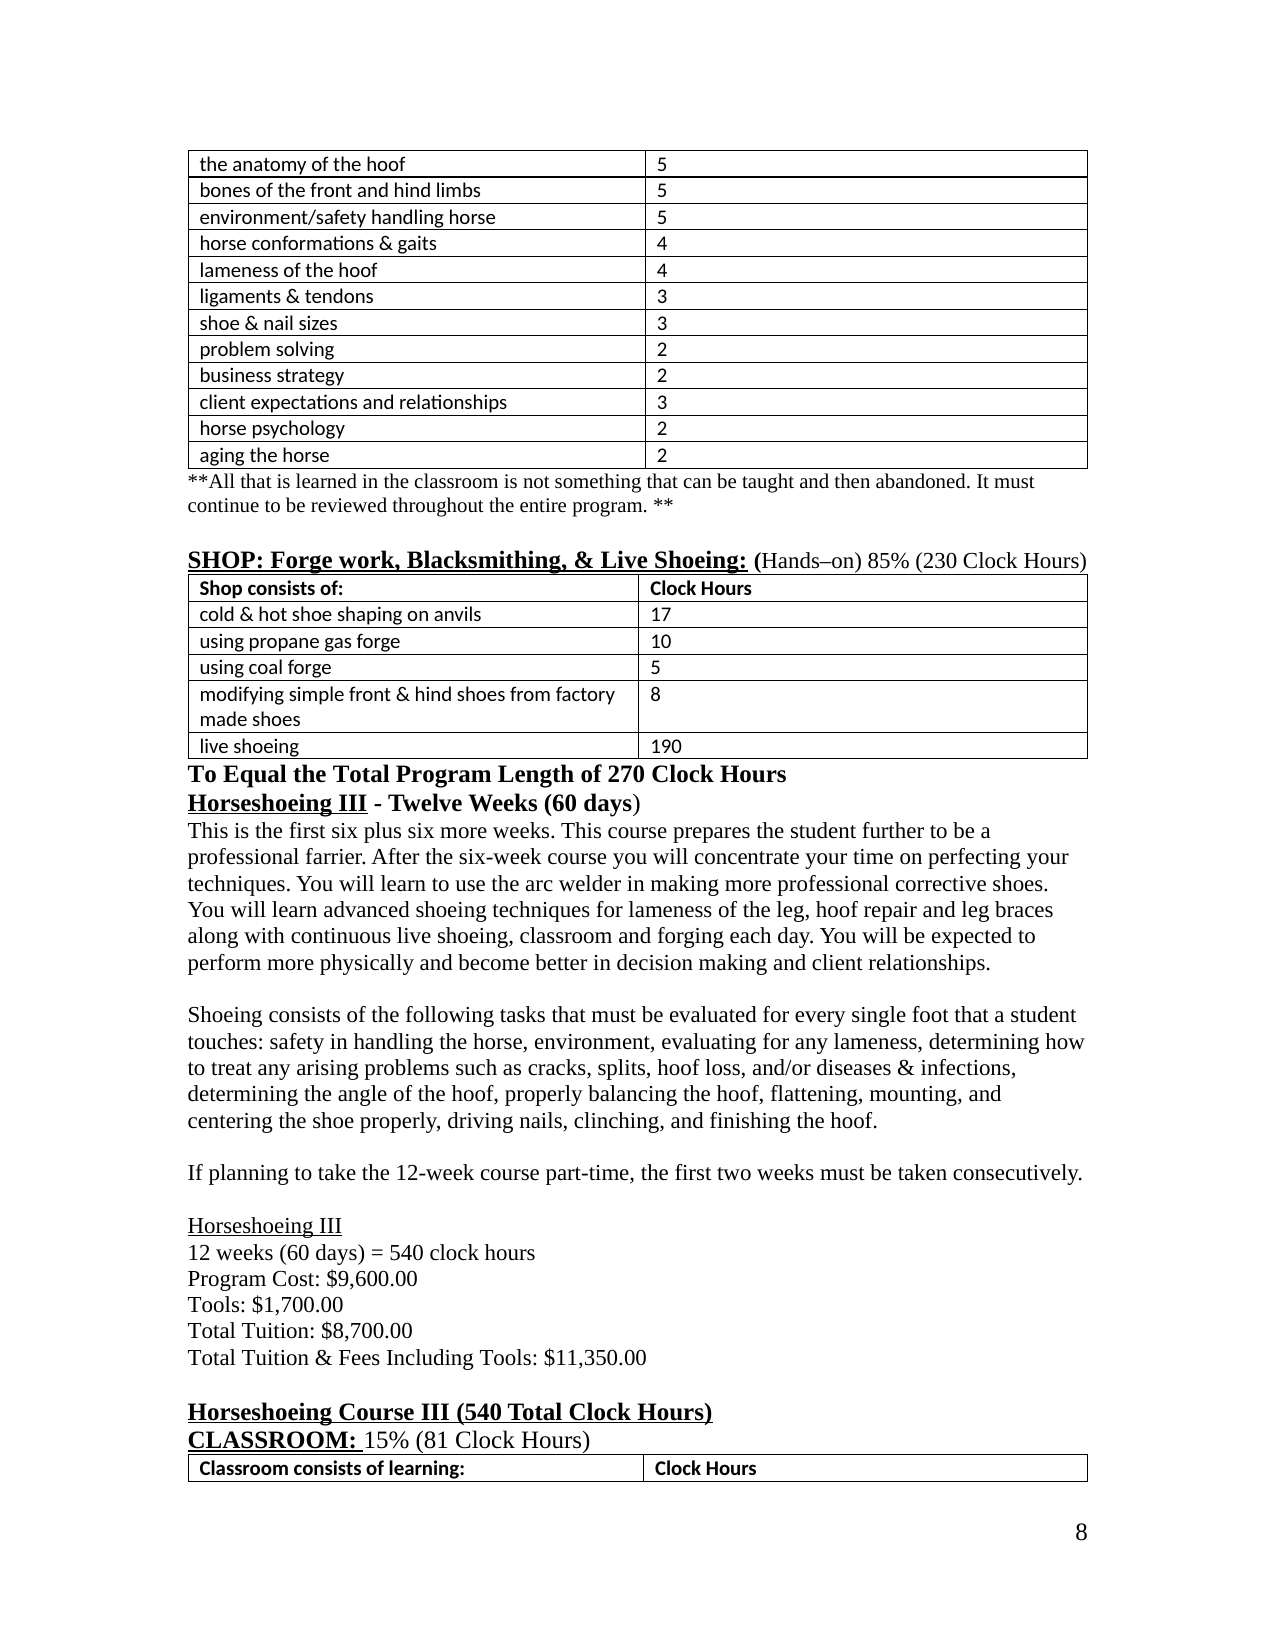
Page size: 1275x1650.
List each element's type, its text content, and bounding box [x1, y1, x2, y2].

text Tools: $1,700.00 [187, 1291, 1087, 1318]
table_cell modifying simple front & hind shoes from factory made shoes [189, 681, 638, 732]
table_header Clock Hours [639, 575, 1087, 601]
text SHOP: Forge work, Blacksmithing, & Live Shoeing: (Hands–on) 85% (230 Clock Hours) [187, 545, 1087, 574]
table_cell environment/safety handling horse [189, 204, 645, 229]
table_header Shop consists of: [189, 575, 638, 601]
table_cell using propane gas forge [189, 628, 638, 653]
table_cell 4 [646, 257, 1087, 282]
table_cell horse psychology [189, 416, 645, 441]
table_cell 5 [646, 204, 1087, 229]
text Total Tuition & Fees Including Tools: $11,350.00 [187, 1344, 1087, 1370]
table_cell 3 [646, 389, 1087, 414]
table_cell cold & hot shoe shaping on anvils [189, 602, 638, 627]
table_cell horse conformations & gaits [189, 230, 645, 256]
table_cell 8 [639, 681, 1087, 732]
table_cell 5 [646, 151, 1087, 176]
table_cell aging the horse [189, 442, 645, 467]
text CLASSROOM: 15% (81 Clock Hours) [187, 1425, 1087, 1454]
text Program Cost: $9,600.00 [187, 1265, 1087, 1291]
text Horseshoeing III - Twelve Weeks (60 days) [187, 788, 1087, 817]
table_cell the anatomy of the hoof [189, 151, 645, 176]
table_cell business strategy [189, 363, 645, 388]
text Total Tuition: $8,700.00 [187, 1318, 1087, 1344]
table_cell 2 [646, 336, 1087, 362]
text Horseshoeing III [187, 1212, 1087, 1238]
table_header Classroom consists of learning: [189, 1455, 643, 1481]
table_cell 2 [646, 416, 1087, 441]
table_cell lameness of the hoof [189, 257, 645, 282]
text If planning to take the 12-week course part-time, the first two weeks must be taken consecutively. [187, 1159, 1087, 1186]
table_header Clock Hours [644, 1455, 1087, 1481]
table_cell 190 [639, 733, 1087, 758]
table_cell 5 [646, 178, 1087, 203]
table_cell using coal forge [189, 655, 638, 680]
text To Equal the Total Program Length of 270 Clock Hours [187, 759, 1087, 788]
table_cell 3 [646, 310, 1087, 335]
table_cell shoe & nail sizes [189, 310, 645, 335]
table_cell 2 [646, 363, 1087, 388]
text Shoeing consists of the following tasks that must be evaluated for every single foot that a student touches: safety in handling the horse, environment, evaluating for any lameness, determining how to treat any arising problems such as cracks, splits, hoof loss, and/or diseases & infections, determining the angle of the hoof, properly balancing the hoof, flattening, mounting, and centering the shoe properly, driving nails, clinching, and finishing the hoof. [187, 1001, 1087, 1133]
table_cell 3 [646, 283, 1087, 309]
text Horseshoeing Course III (540 Total Clock Hours) [187, 1397, 1087, 1425]
table_cell 4 [646, 230, 1087, 256]
table_cell bones of the front and hind limbs [189, 178, 645, 203]
table_cell 5 [639, 655, 1087, 680]
table_cell client expectations and relationships [189, 389, 645, 414]
table_cell 10 [639, 628, 1087, 653]
table_cell 17 [639, 602, 1087, 627]
table_cell ligaments & tendons [189, 283, 645, 309]
text 12 weeks (60 days) = 540 clock hours [187, 1238, 1087, 1265]
table_cell 2 [646, 442, 1087, 467]
text **All that is learned in the classroom is not something that can be taught and then abandoned. It must continue to be reviewed throughout the entire program. ** [187, 469, 1087, 517]
table_cell live shoeing [189, 733, 638, 758]
table_cell problem solving [189, 336, 645, 362]
text This is the first six plus six more weeks. This course prepares the student further to be a professional farrier. After the six-week course you will concentrate your time on perfecting your techniques. You will learn to use the arc welder in making more professional corrective shoes. You will learn advanced shoeing techniques for lameness of the leg, hoof repair and leg braces along with continuous live shoeing, classroom and forging each day. You will be expected to perform more physically and become better in decision making and client relationships. [187, 817, 1087, 975]
